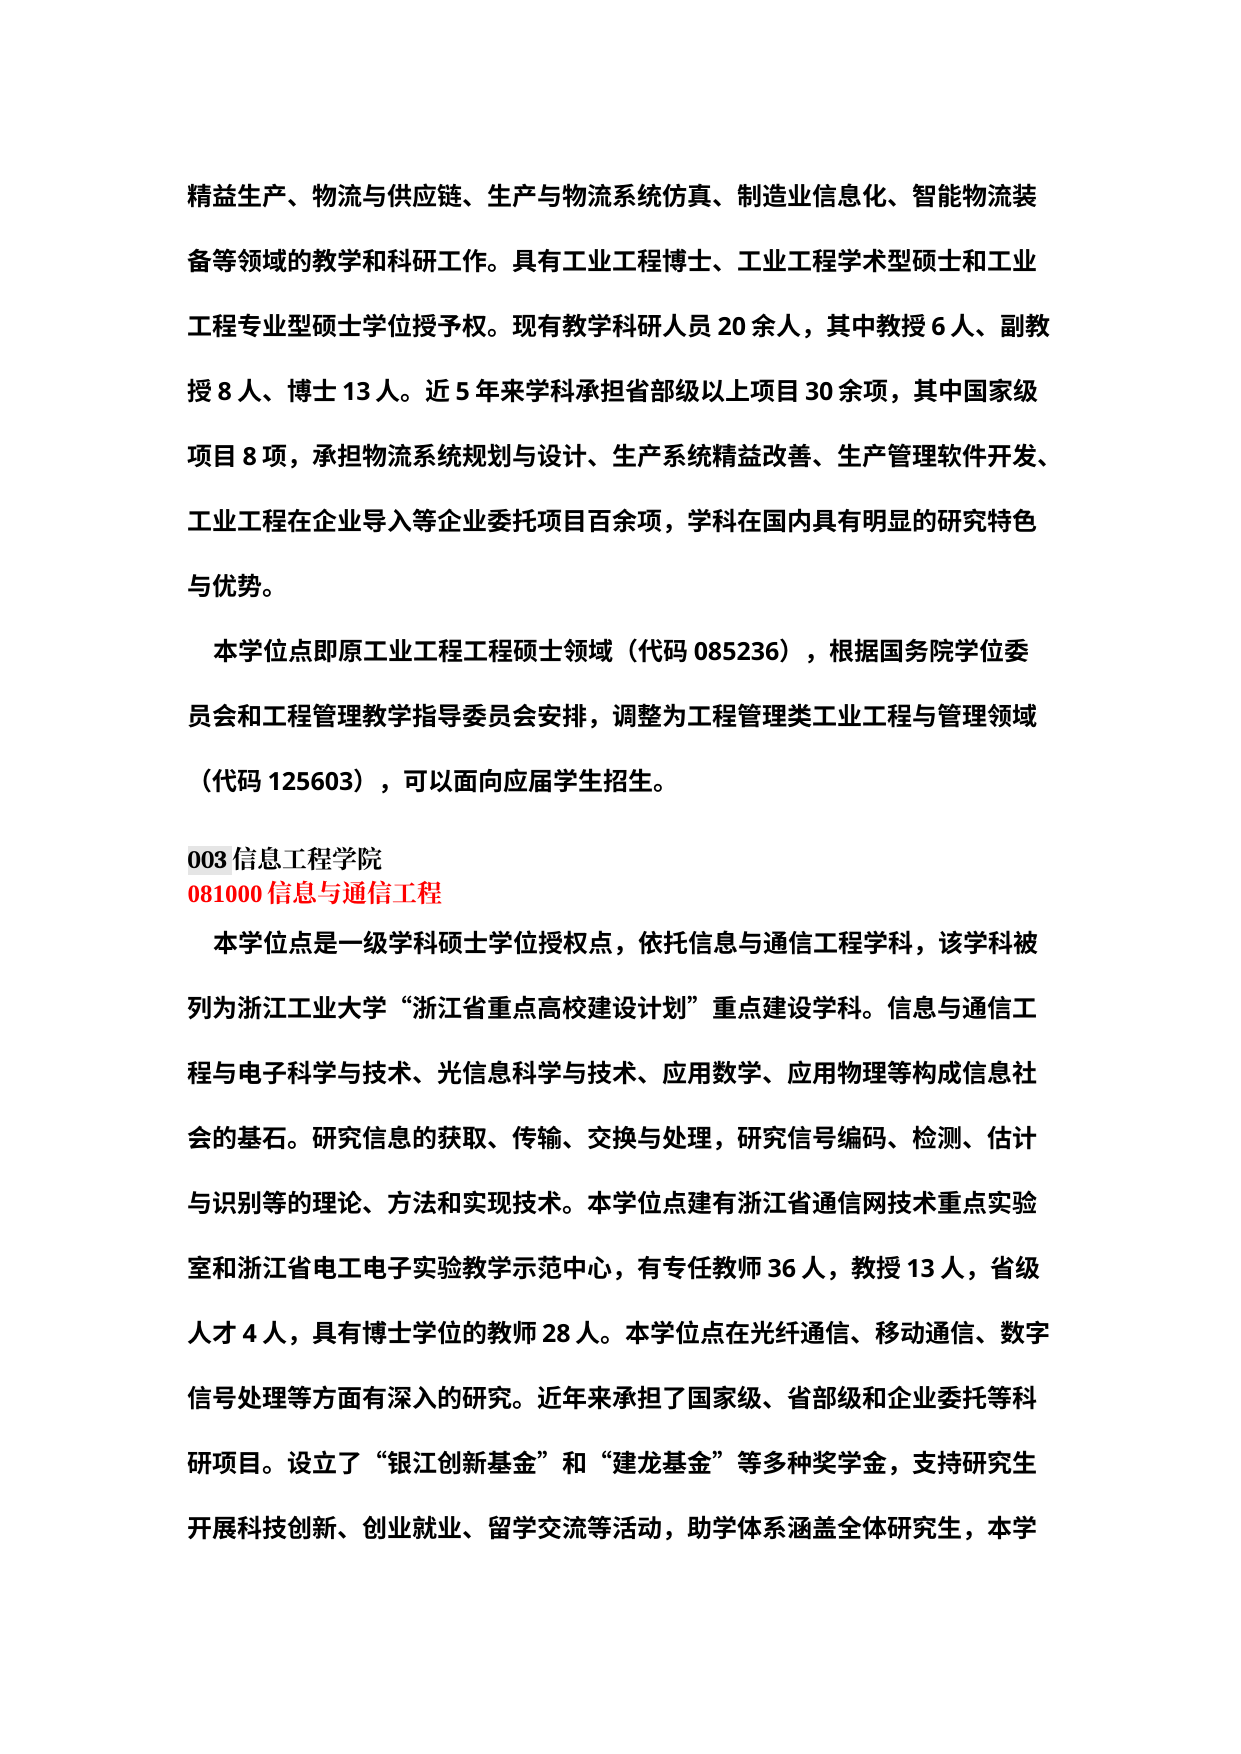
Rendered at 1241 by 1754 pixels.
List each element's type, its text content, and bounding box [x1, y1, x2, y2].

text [187, 909, 1053, 1559]
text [187, 162, 1053, 844]
text 003信息工程学院 [187, 844, 1053, 877]
text 081000信息与通信工程 [187, 877, 1053, 909]
